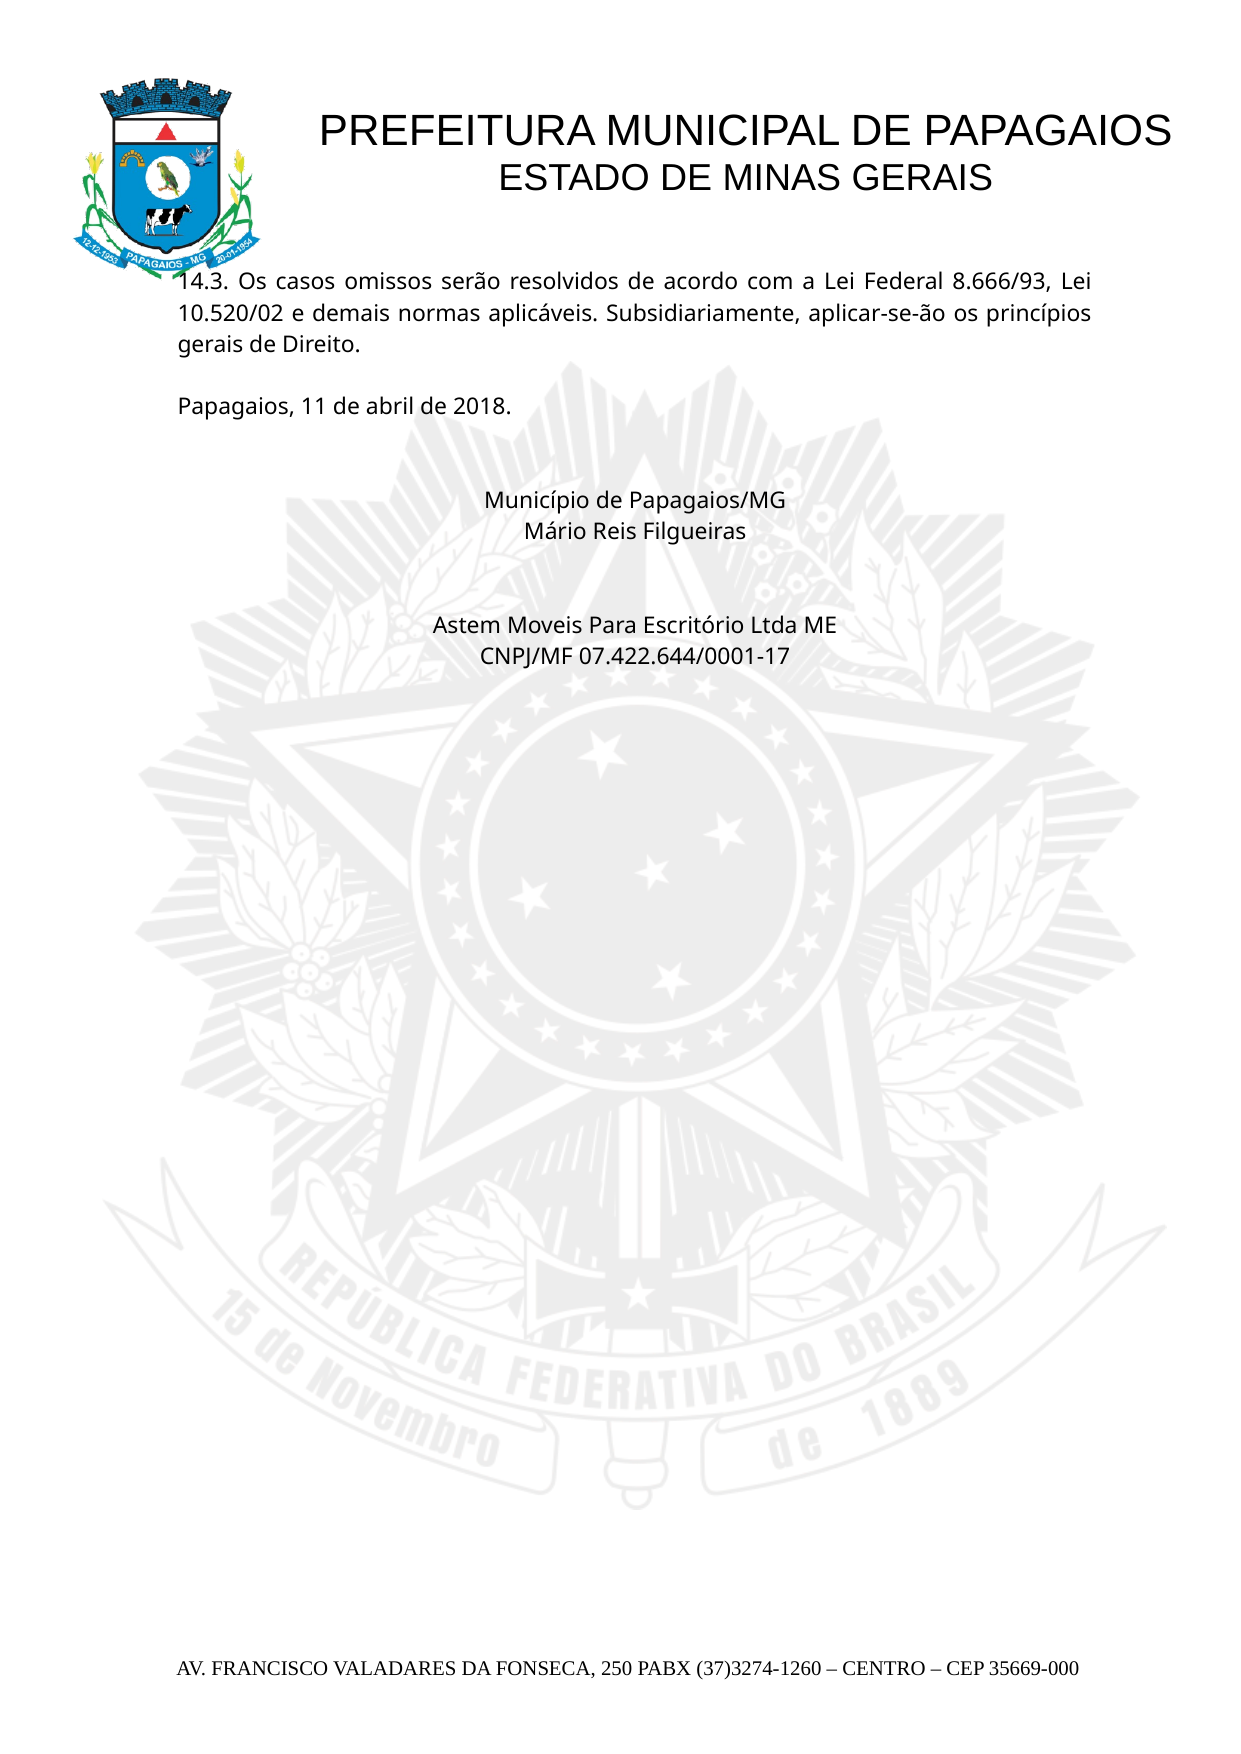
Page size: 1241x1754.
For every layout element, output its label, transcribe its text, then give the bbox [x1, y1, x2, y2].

text Papagaios, 11 de abril de 2018. [177, 390, 1093, 422]
picture [217, 256, 225, 262]
picture [72, 73, 262, 281]
picture [200, 260, 212, 265]
text Município de Papagaios/MG [177, 484, 1093, 515]
text 14.3. Os casos omissos serão resolvidos de acordo com a Lei Federal 8.666/93, Lei 10.520/02 e demais normas aplicáveis. Subsidiariamente, aplicar-se-ão os princípios gerais de Direito. [177, 265, 1093, 359]
picture [102, 361, 1167, 1510]
picture [191, 255, 205, 263]
text Astem Moveis Para Escritório Ltda ME [177, 609, 1093, 640]
text CNPJ/MF 07.422.644/0001-17 [177, 640, 1093, 672]
text Mário Reis Filgueiras [177, 515, 1093, 547]
picture [237, 240, 252, 250]
